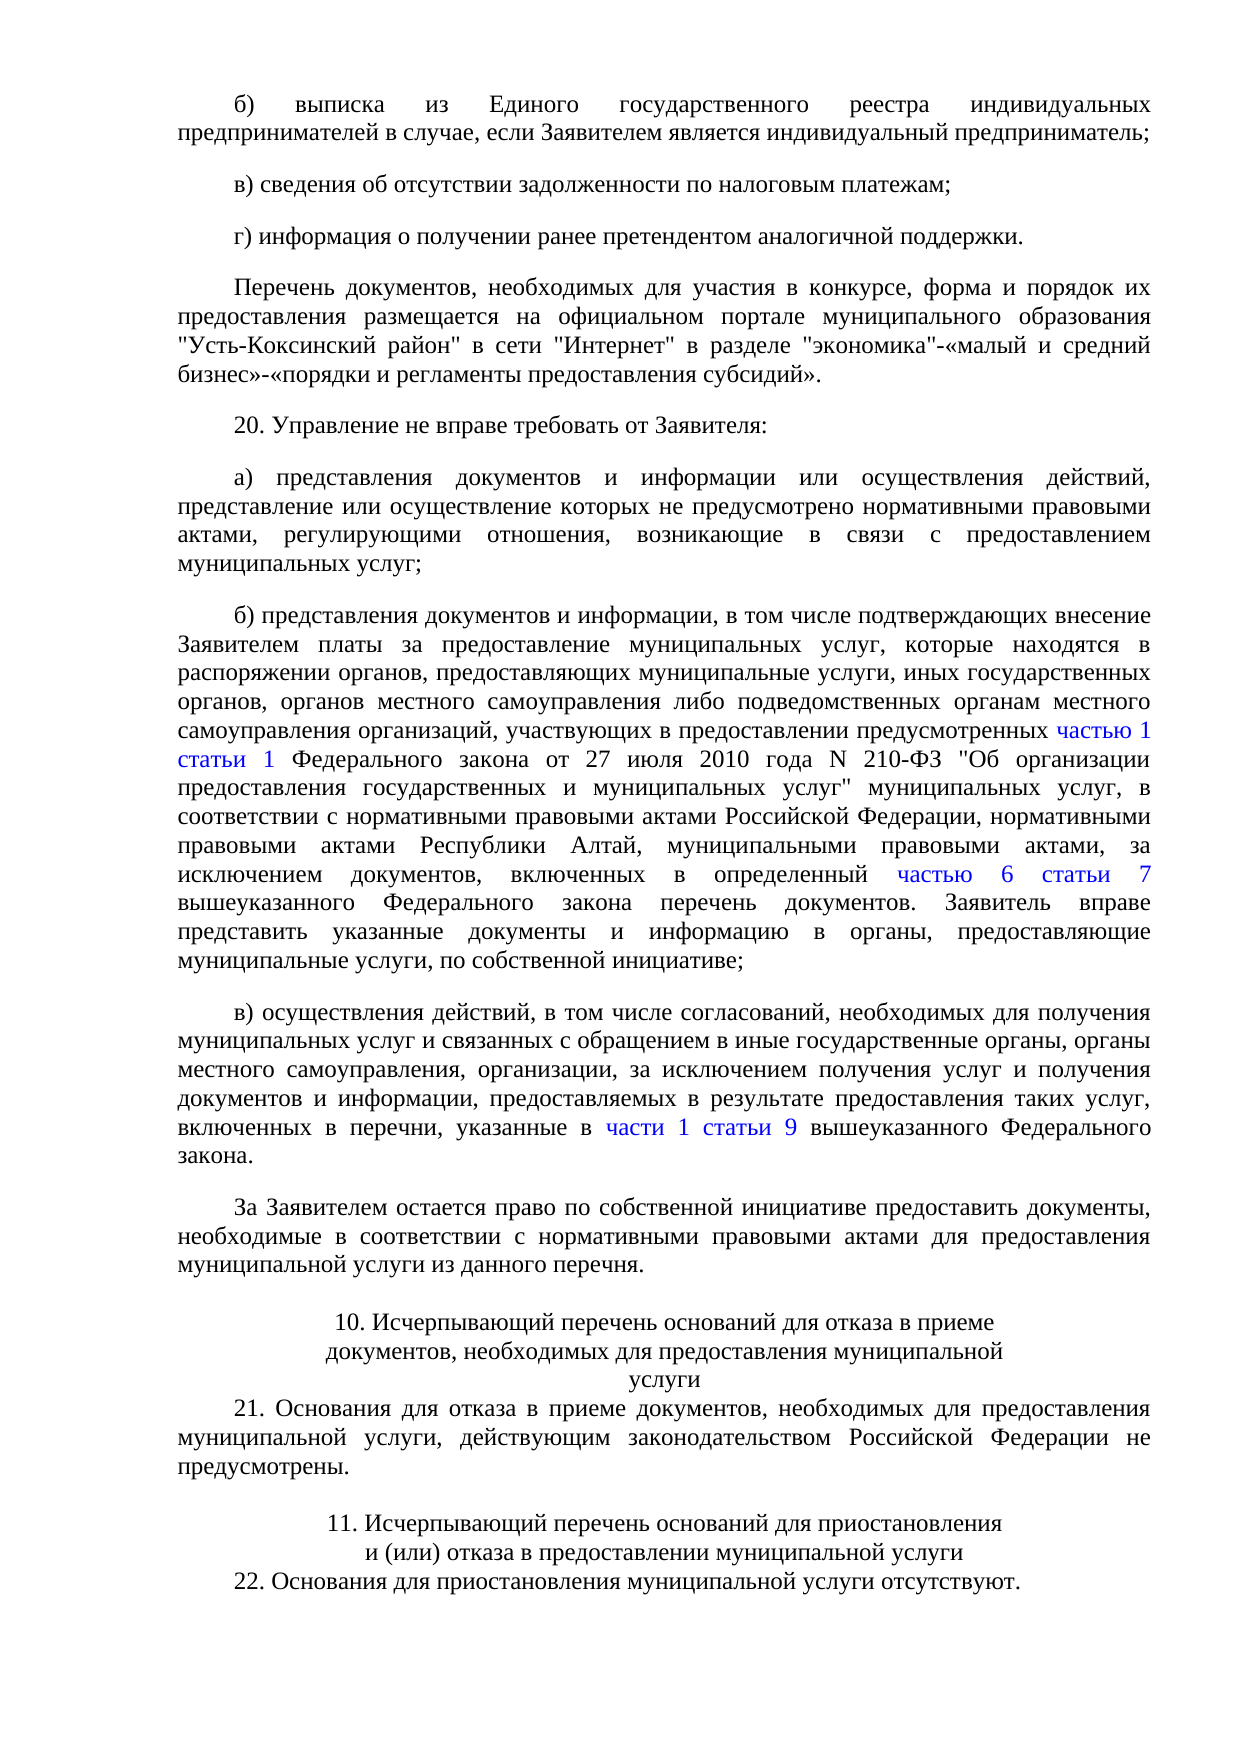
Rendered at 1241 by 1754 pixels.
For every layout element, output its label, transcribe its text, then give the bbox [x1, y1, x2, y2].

text документов, необходимых для предоставления муниципальной [177, 1336, 1152, 1364]
text а) представления документов и информации или осуществления действий, представление или осуществление которых не предусмотрено нормативными правовыми актами, регулирующими отношения, возникающие в связи с предоставлением муниципальных услуг; [177, 462, 1152, 577]
text 20. Управление не вправе требовать от Заявителя: [177, 410, 1152, 439]
text в) сведения об отсутствии задолженности по налоговым платежам; [177, 169, 1152, 198]
text услуги [177, 1364, 1152, 1393]
text За Заявителем остается право по собственной инициативе предоставить документы, необходимые в соответствии с нормативными правовыми актами для предоставления муниципальной услуги из данного перечня. [177, 1192, 1152, 1278]
text б) представления документов и информации, в том числе подтверждающих внесение Заявителем платы за предоставление муниципальных услуг, которые находятся в распоряжении органов, предоставляющих муниципальные услуги, иных государственных органов, органов местного самоуправления либо подведомственных органам местного самоуправления организаций, участвующих в предоставлении предусмотренных частью 1 статьи 1 Федерального закона от 27 июля 2010 года N 210-ФЗ "Об организации предоставления государственных и муниципальных услуг" муниципальных услуг, в соответствии с нормативными правовыми актами Российской Федерации, нормативными правовыми актами Республики Алтай, муниципальными правовыми актами, за исключением документов, включенных в определенный частью 6 статьи 7 вышеуказанного Федерального закона перечень документов. Заявитель вправе представить указанные документы и информацию в органы, предоставляющие муниципальные услуги, по собственной инициативе; [177, 600, 1152, 974]
text 21. Основания для отказа в приеме документов, необходимых для предоставления муниципальной услуги, действующим законодательством Российской Федерации не предусмотрены. [177, 1393, 1152, 1479]
text и (или) отказа в предоставлении муниципальной услуги [177, 1537, 1152, 1566]
text 22. Основания для приостановления муниципальной услуги отсутствуют. [177, 1566, 1152, 1594]
text 10. Исчерпывающий перечень оснований для отказа в приеме [177, 1307, 1152, 1336]
text 11. Исчерпывающий перечень оснований для приостановления [177, 1508, 1152, 1537]
text в) осуществления действий, в том числе согласований, необходимых для получения муниципальных услуг и связанных с обращением в иные государственные органы, органы местного самоуправления, организации, за исключением получения услуг и получения документов и информации, предоставляемых в результате предоставления таких услуг, включенных в перечни, указанные в части 1 статьи 9 вышеуказанного Федерального закона. [177, 997, 1152, 1169]
text г) информация о получении ранее претендентом аналогичной поддержки. [177, 221, 1152, 249]
text б) выписка из Единого государственного реестра индивидуальных предпринимателей в случае, если Заявителем является индивидуальный предприниматель; [177, 89, 1152, 146]
text Перечень документов, необходимых для участия в конкурсе, форма и порядок их предоставления размещается на официальном портале муниципального образования "Усть-Коксинский район" в сети "Интернет" в разделе "экономика"-«малый и средний бизнес»-«порядки и регламенты предоставления субсидий». [177, 272, 1152, 387]
